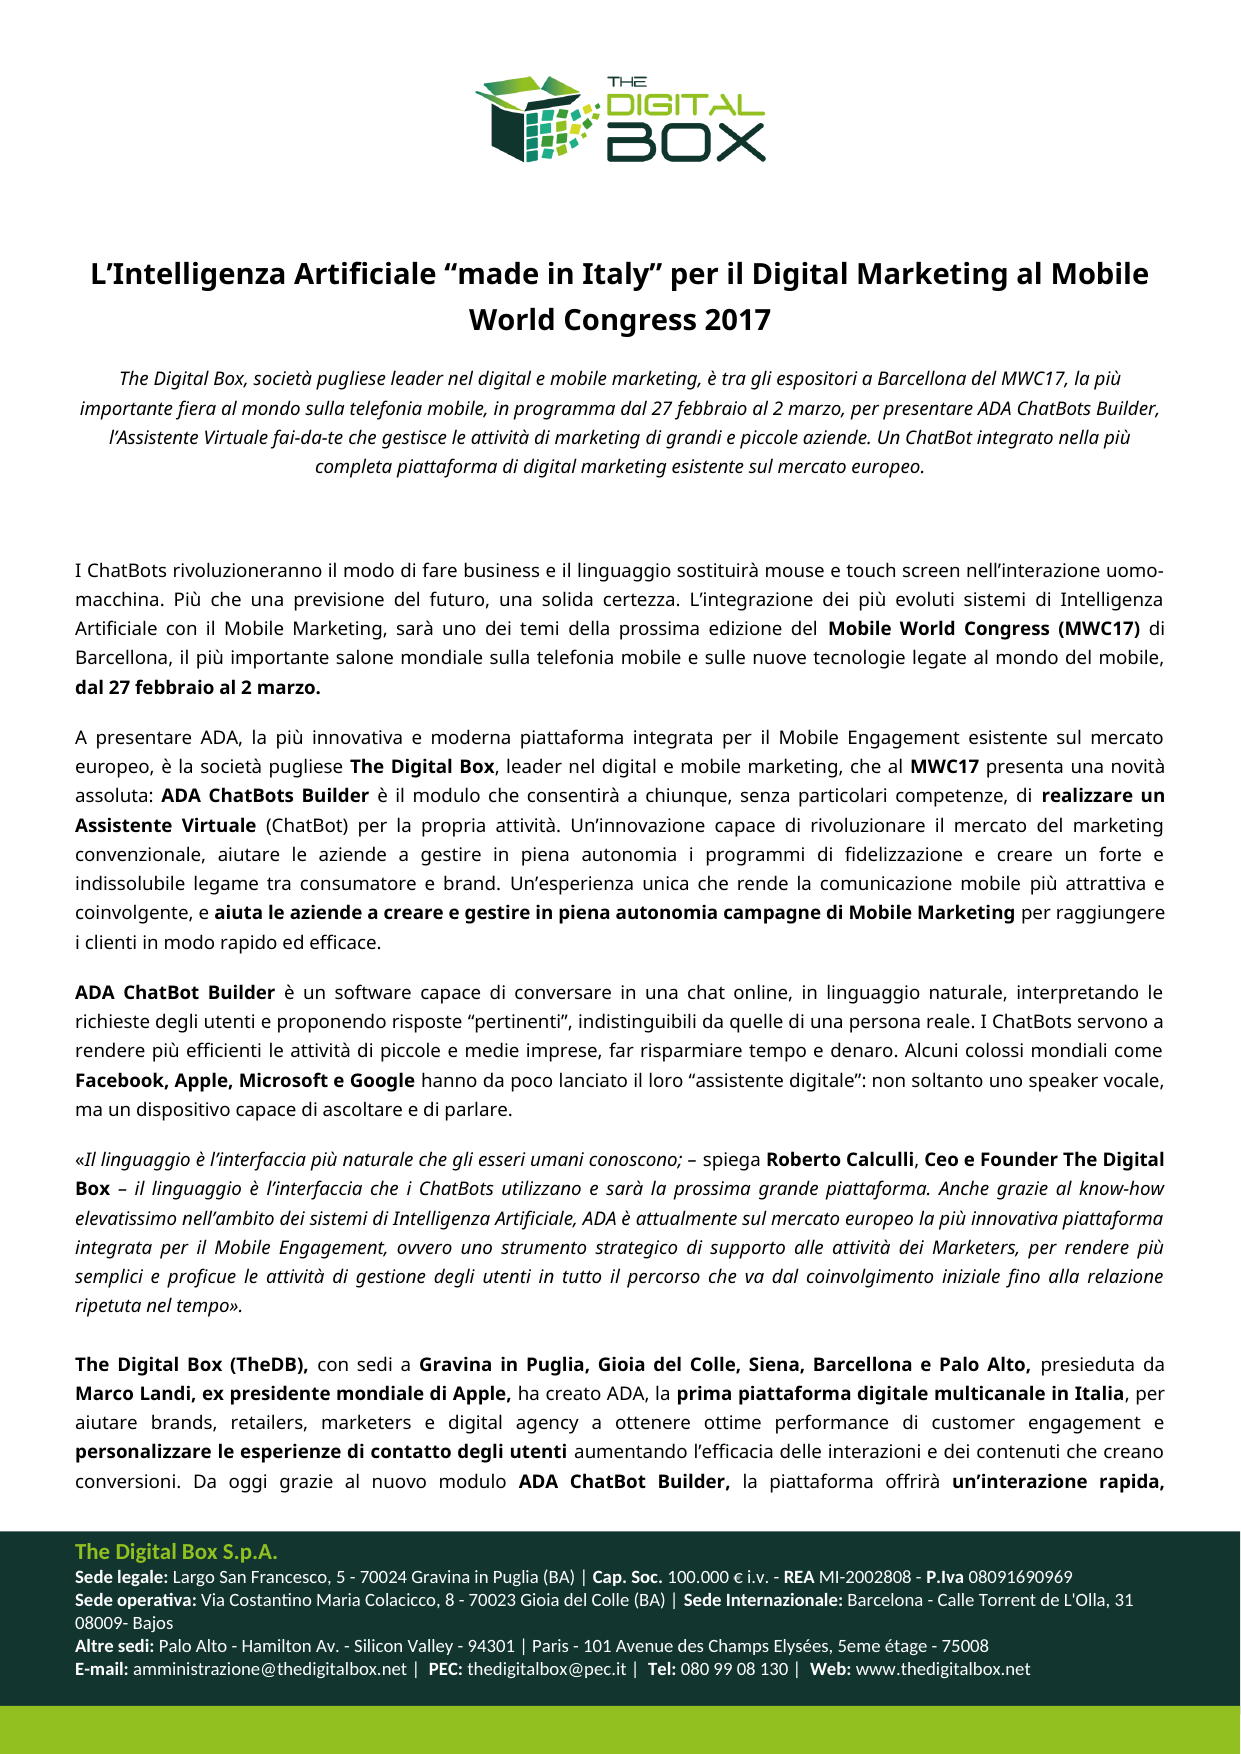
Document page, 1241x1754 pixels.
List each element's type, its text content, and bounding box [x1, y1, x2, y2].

text I ChatBots rivoluzioneranno il modo di fare business e il linguaggio sostituirà mouse e touch screen nell’interazione uomo-macchina. Più che una previsione del futuro, una solida certezza. L’integrazione dei più evoluti sistemi di Intelligenza Artificiale con il Mobile Marketing, sarà uno dei temi della prossima edizione del Mobile World Congress (MWC17) di Barcellona, il più importante salone mondiale sulla telefonia mobile e sulle nuove tecnologie legate al mondo del mobile, dal 27 febbraio al 2 marzo. [75, 557, 1165, 699]
text A presentare ADA, la più innovativa e moderna piattaforma integrata per il Mobile Engagement esistente sul mercato europeo, è la società pugliese The Digital Box, leader nel digital e mobile marketing, che al MWC17 presenta una novità assoluta: ADA ChatBots Builder è il modulo che consentirà a chiunque, senza particolari competenze, di realizzare un Assistente Virtuale (ChatBot) per la propria attività. Un’innovazione capace di rivoluzionare il mercato del marketing convenzionale, aiutare le aziende a gestire in piena autonomia i programmi di fidelizzazione e creare un forte e indissolubile legame tra consumatore e brand. Un’esperienza unica che rende la comunicazione mobile più attrattiva e coinvolgente, e aiuta le aziende a creare e gestire in piena autonomia campagne di Mobile Marketing per raggiungere i clienti in modo rapido ed efficace. [75, 724, 1165, 954]
text L’Intelligenza Artificiale “made in Italy” per il Digital Marketing al Mobile World Congress 2017 [75, 253, 1165, 339]
text ADA ChatBot Builder è un software capace di conversare in una chat online, in linguaggio naturale, interpretando le richieste degli utenti e proponendo risposte “pertinenti”, indistinguibili da quelle di una persona reale. I ChatBots servono a rendere più efficienti le attività di piccole e medie imprese, far risparmiare tempo e denaro. Alcuni colossi mondiali come Facebook, Apple, Microsoft e Google hanno da poco lanciato il loro “assistente digitale”: non soltanto uno speaker vocale, ma un dispositivo capace di ascoltare e di parlare. [75, 979, 1165, 1122]
text The Digital Box, società pugliese leader nel digital e mobile marketing, è tra gli espositori a Barcellona del MWC17, la più importante fiera al mondo sulla telefonia mobile, in programma dal 27 febbraio al 2 marzo, per presentare ADA ChatBots Builder, l’Assistente Virtuale fai-da-te che gestisce le attività di marketing di grandi e piccole aziende. Un ChatBot integrato nella più completa piattaforma di digital marketing esistente sul mercato europeo. [75, 366, 1165, 479]
picture [473, 73, 767, 165]
text «Il linguaggio è l’interfaccia più naturale che gli esseri umani conoscono; – spiega Roberto Calculli, Ceo e Founder The Digital Box – il linguaggio è l’interfaccia che i ChatBots utilizzano e sarà la prossima grande piattaforma. Anche grazie al know-how elevatissimo nell’ambito dei sistemi di Intelligenza Artificiale, ADA è attualmente sul mercato europeo la più innovativa piattaforma integrata per il Mobile Engagement, ovvero uno strumento strategico di supporto alle attività dei Marketers, per rendere più semplici e proficue le attività di gestione degli utenti in tutto il percorso che va dal coinvolgimento iniziale fino alla relazione ripetuta nel tempo». [75, 1146, 1165, 1318]
